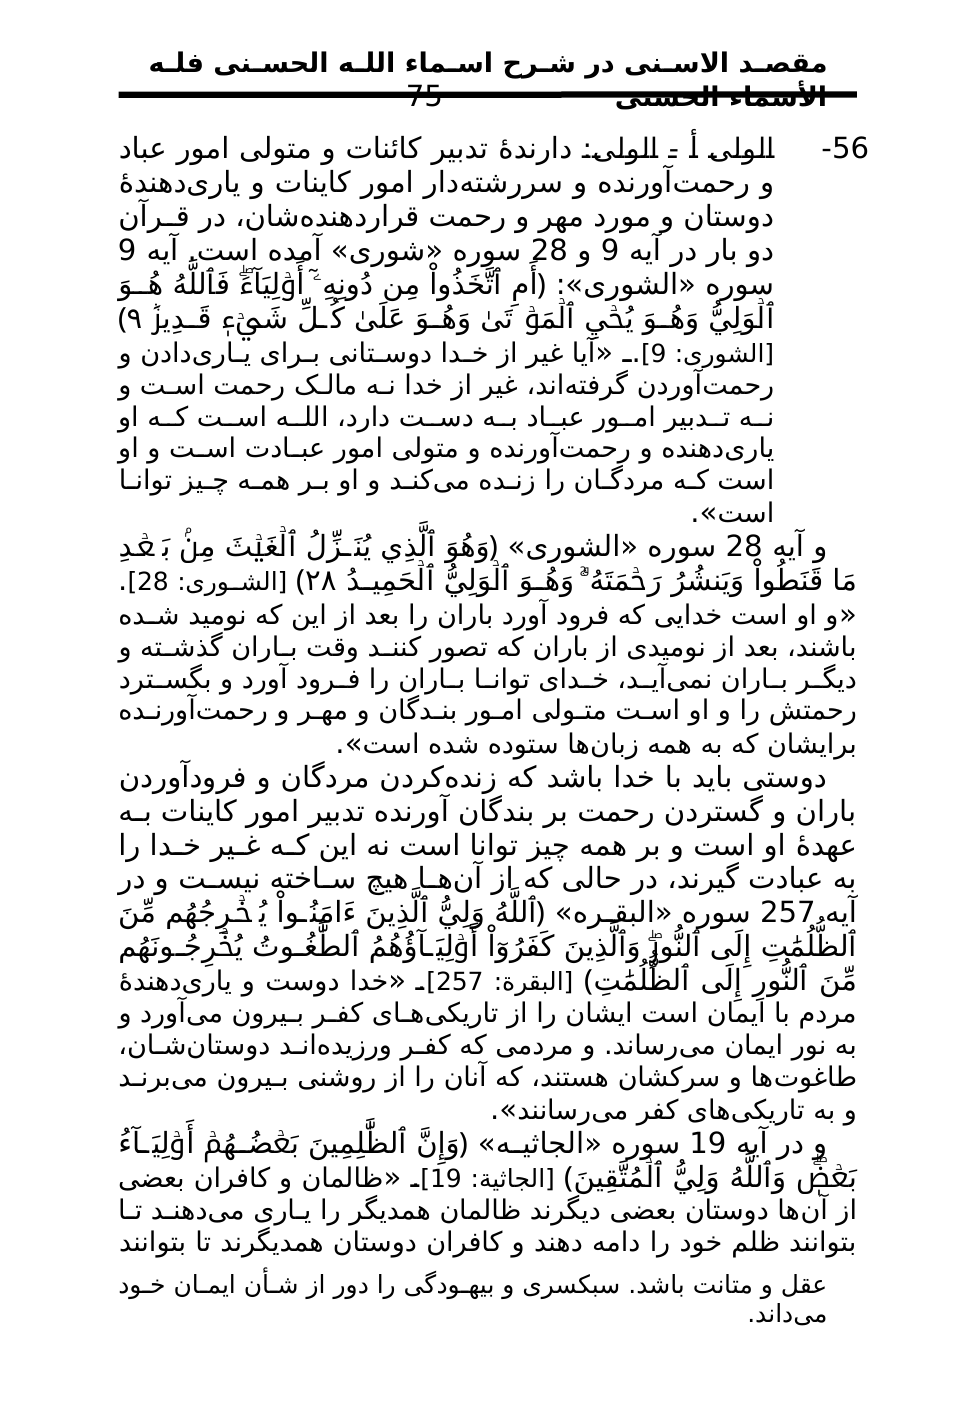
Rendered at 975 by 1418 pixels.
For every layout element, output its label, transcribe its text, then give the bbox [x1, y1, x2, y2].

list الولی أ - الولی: دارندۀ تدبیر کائنات و متولی امور عباد و رحمت‌آورنده و سررشته‌دار امور کاینات و یاری‌دهندۀ دوستان و مورد مهر و رحمت قراردهنده‌شان، در قرآن دو بار در آیه 9 و 28 سوره «شوری» آمده است. آیه 9 سوره «الشوری»: ﴿أَمِ ٱتَّخَذُواْ مِن دُونِهِۦٓ أَوۡلِيَآءَۖ فَٱللَّهُ هُوَ ٱلۡوَلِيُّ وَهُوَ يُحۡيِ ٱلۡمَوۡتَىٰ وَهُوَ عَلَىٰ كُلِّ شَيۡءٖ قَدِيرٞ ٩﴾ [الشوری: 9]. «آیا غیر از خدا دوستانی برای یاری‌دادن و رحمت‌آوردن گرفته‌اند، غیر از خدا نه مالک رحمت است و نه تدبیر امور عباد به دست دارد، الله است که او یاری‌دهنده و رحمت‌آورنده و متولی امور عبادت است و او است که مردگان را زنده می‌کند و او بر همه چیز توانا است». [118, 132, 821, 529]
text دوستی باید با خدا باشد که زنده‌کردن مردگان و فرودآوردن باران و گستردن رحمت بر بندگان آورنده تدبیر امور کاینات به عهدۀ او است و بر همه چیز توانا است نه این که غیر خدا را به عبادت گیرند، در حالی که از آن‌ها هیچ ساخته نیست و در آیه 257 سوره «البقره» ﴿ٱللَّهُ وَلِيُّ ٱلَّذِينَ ءَامَنُواْ يُخۡرِجُهُم مِّنَ ٱلظُّلُمَٰتِ إِلَى ٱلنُّورِۖ وَٱلَّذِينَ كَفَرُوٓاْ أَوۡلِيَآؤُهُمُ ٱلطَّٰغُوتُ يُخۡرِجُونَهُم مِّنَ ٱلنُّورِ إِلَى ٱلظُّلُمَٰتِ﴾ [البقرة: 257]. «خدا دوست و یاری‌دهندۀ مردم با ایمان است ایشان را از تاریکی‌های کفر بیرون می‌آورد و به نور ایمان می‌رساند. و مردمی که کفر ورزیده‌اند دوستان‌شان، طاغوت‌ها و سرکشان هستند، که آنان را از روشنی بیرون می‌برند و به تاریکی‌های کفر می‌رسانند». [118, 760, 857, 1126]
text و آیه 28 سوره «الشوری» ﴿وَهُوَ ٱلَّذِي يُنَزِّلُ ٱلۡغَيۡثَ مِنۢ بَعۡدِ مَا قَنَطُواْ وَيَنشُرُ رَحۡمَتَهُۥۚ وَهُوَ ٱلۡوَلِيُّ ٱلۡحَمِيدُ ٢٨﴾ [الشوری: 28]. «و او است خدایی که فرود آورد باران را بعد از این که نومید شده باشند، بعد از نومیدی از باران که تصور کنند وقت باران گذشته و دیگر باران نمی‌آید، خدای توانا باران را فرود آورد و بگسترد رحمتش را و او است متولی امور بندگان و مهر و رحمت‌آورنده برایشان که به همه زبان‌ها ستوده شده است». [118, 529, 857, 760]
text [118, 1126, 857, 1257]
